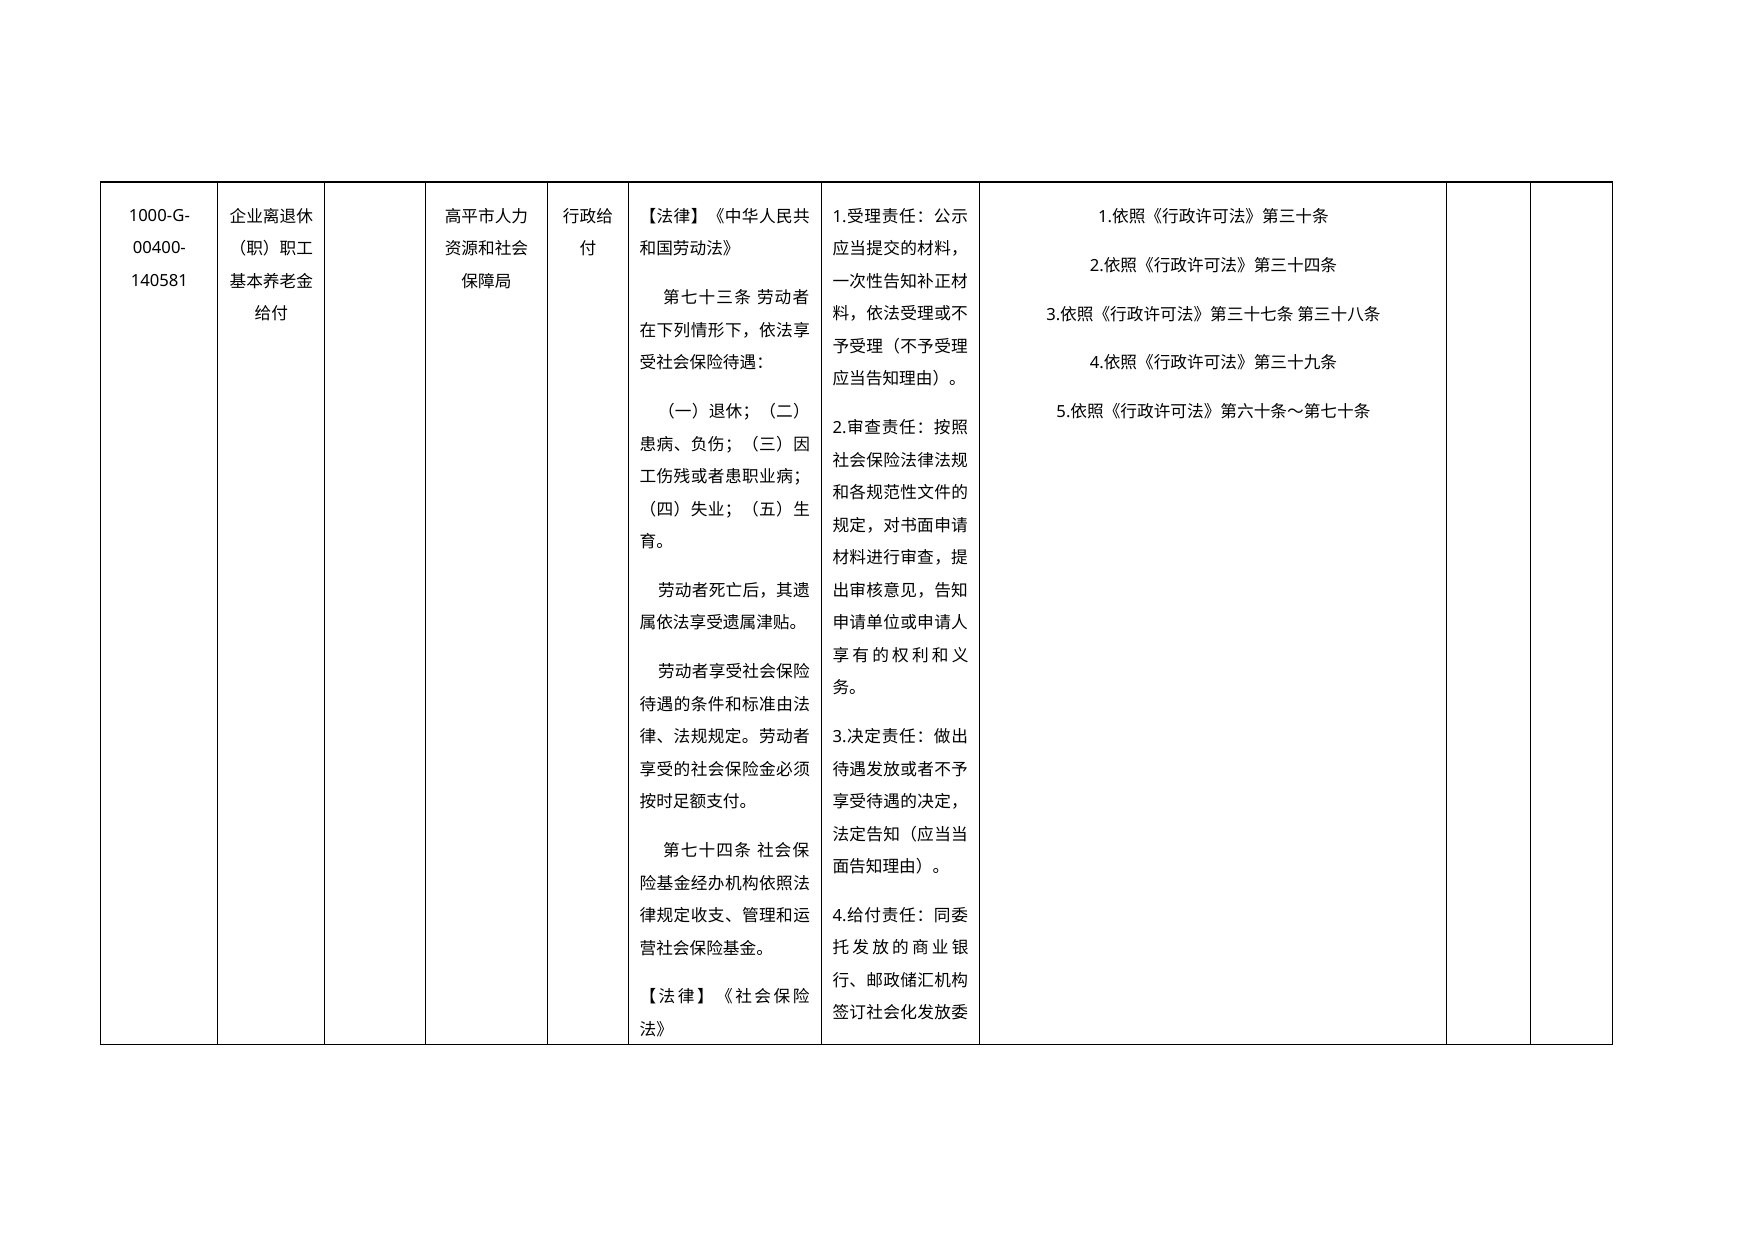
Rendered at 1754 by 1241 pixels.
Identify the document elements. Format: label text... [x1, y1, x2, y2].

table_header [1531, 183, 1612, 1044]
table_header 高平市人力资源和社会保障局 [426, 183, 547, 1044]
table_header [629, 183, 821, 1044]
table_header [980, 183, 1446, 1044]
table_header [1447, 183, 1530, 1044]
table_header 行政给付 [548, 183, 628, 1044]
table_header [325, 183, 425, 1044]
table_header 企业离退休（职）职工基本养老金给付 [218, 183, 324, 1044]
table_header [822, 183, 979, 1044]
table_header 1000-G-00400-140581 [101, 183, 217, 1044]
